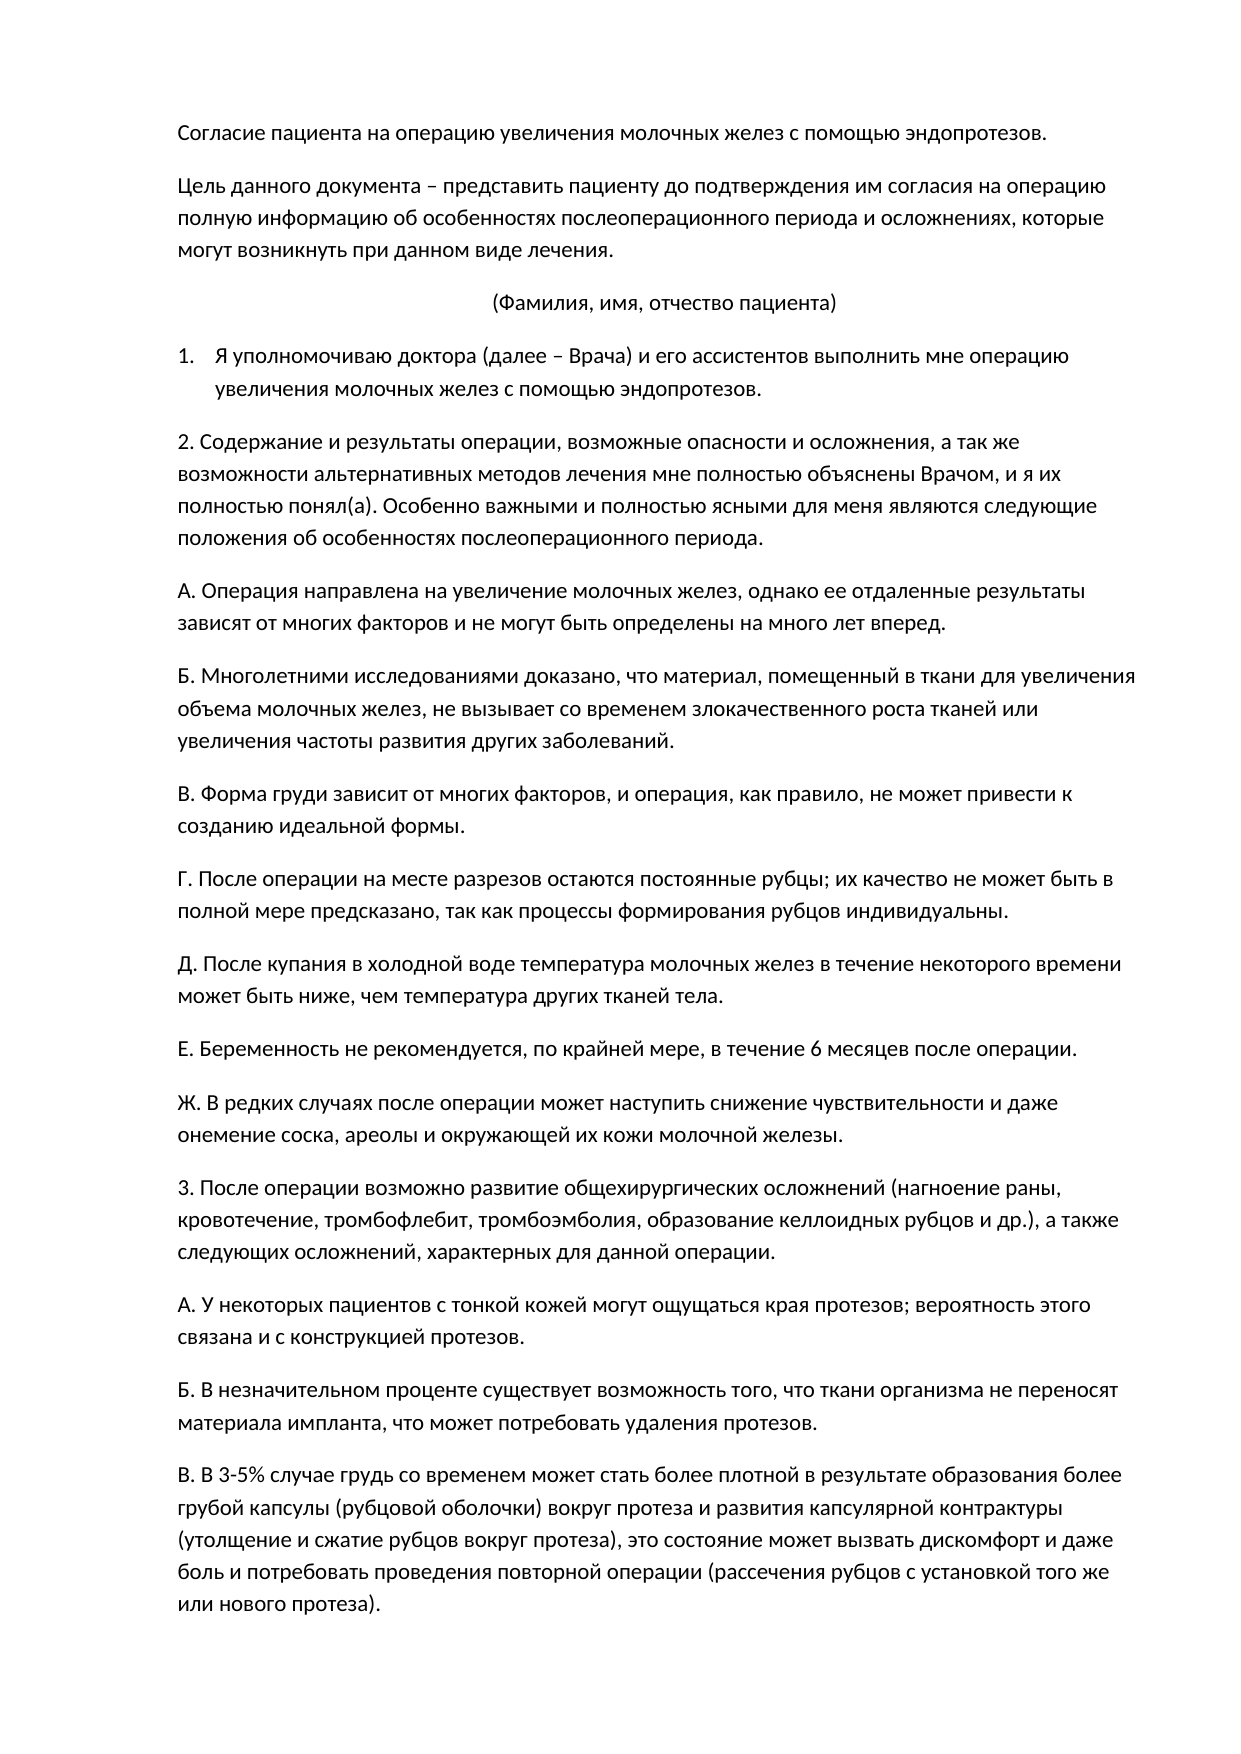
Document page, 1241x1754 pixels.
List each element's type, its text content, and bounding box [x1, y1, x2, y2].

text А. У некоторых пациентов с тонкой кожей могут ощущаться края протезов; вероятность этого связана и с конструкцией протезов. [177, 1290, 1152, 1350]
text Б. Многолетними исследованиями доказано, что материал, помещенный в ткани для увеличения объема молочных желез, не вызывает со временем злокачественного роста тканей или увеличения частоты развития других заболеваний. [177, 662, 1152, 754]
text 2. Содержание и результаты операции, возможные опасности и осложнения, а так же возможности альтернативных методов лечения мне полностью объяснены Врачом, и я их полностью понял(а). Особенно важными и полностью ясными для меня являются следующие положения об особенностях послеоперационного периода. [177, 427, 1152, 551]
text Е. Беременность не рекомендуется, по крайней мере, в течение 6 месяцев после операции. [177, 1034, 1152, 1063]
text В. Форма груди зависит от многих факторов, и операция, как правило, не может привести к созданию идеальной формы. [177, 779, 1152, 839]
text В. В 3-5% случае грудь со временем может стать более плотной в результате образования более грубой капсулы (рубцовой оболочки) вокруг протеза и развития капсулярной контрактуры (утолщение и сжатие рубцов вокруг протеза), это состояние может вызвать дискомфорт и даже боль и потребовать проведения повторной операции (рассечения рубцов с установкой того же или нового протеза). [177, 1461, 1152, 1617]
text Б. В незначительном проценте существует возможность того, что ткани организма не переносят материала импланта, что может потребовать удаления протезов. [177, 1375, 1152, 1436]
text 3. После операции возможно развитие общехирургических осложнений (нагноение раны, кровотечение, тромбофлебит, тромбоэмболия, образование келлоидных рубцов и др.), а также следующих осложнений, характерных для данной операции. [177, 1173, 1152, 1265]
text Д. После купания в холодной воде температура молочных желез в течение некоторого времени может быть ниже, чем температура других тканей тела. [177, 949, 1152, 1009]
text Цель данного документа – представить пациенту до подтверждения им согласия на операцию полную информацию об особенностях послеоперационного периода и осложнениях, которые могут возникнуть при данном виде лечения. [177, 171, 1152, 263]
list Я уполномочиваю доктора (далее – Врача) и его ассистентов выполнить мне операцию увеличения молочных желез с помощью эндопротезов. [177, 342, 1152, 402]
text (Фамилия, имя, отчество пациента) [177, 288, 1152, 317]
text Г. После операции на месте разрезов остаются постоянные рубцы; их качество не может быть в полной мере предсказано, так как процессы формирования рубцов индивидуальны. [177, 864, 1152, 924]
text Ж. В редких случаях после операции может наступить снижение чувствительности и даже онемение соска, ареолы и окружающей их кожи молочной железы. [177, 1088, 1152, 1148]
text А. Операция направлена на увеличение молочных желез, однако ее отдаленные результаты зависят от многих факторов и не могут быть определены на много лет вперед. [177, 576, 1152, 637]
text Согласие пациента на операцию увеличения молочных желез с помощью эндопротезов. [177, 118, 1152, 146]
